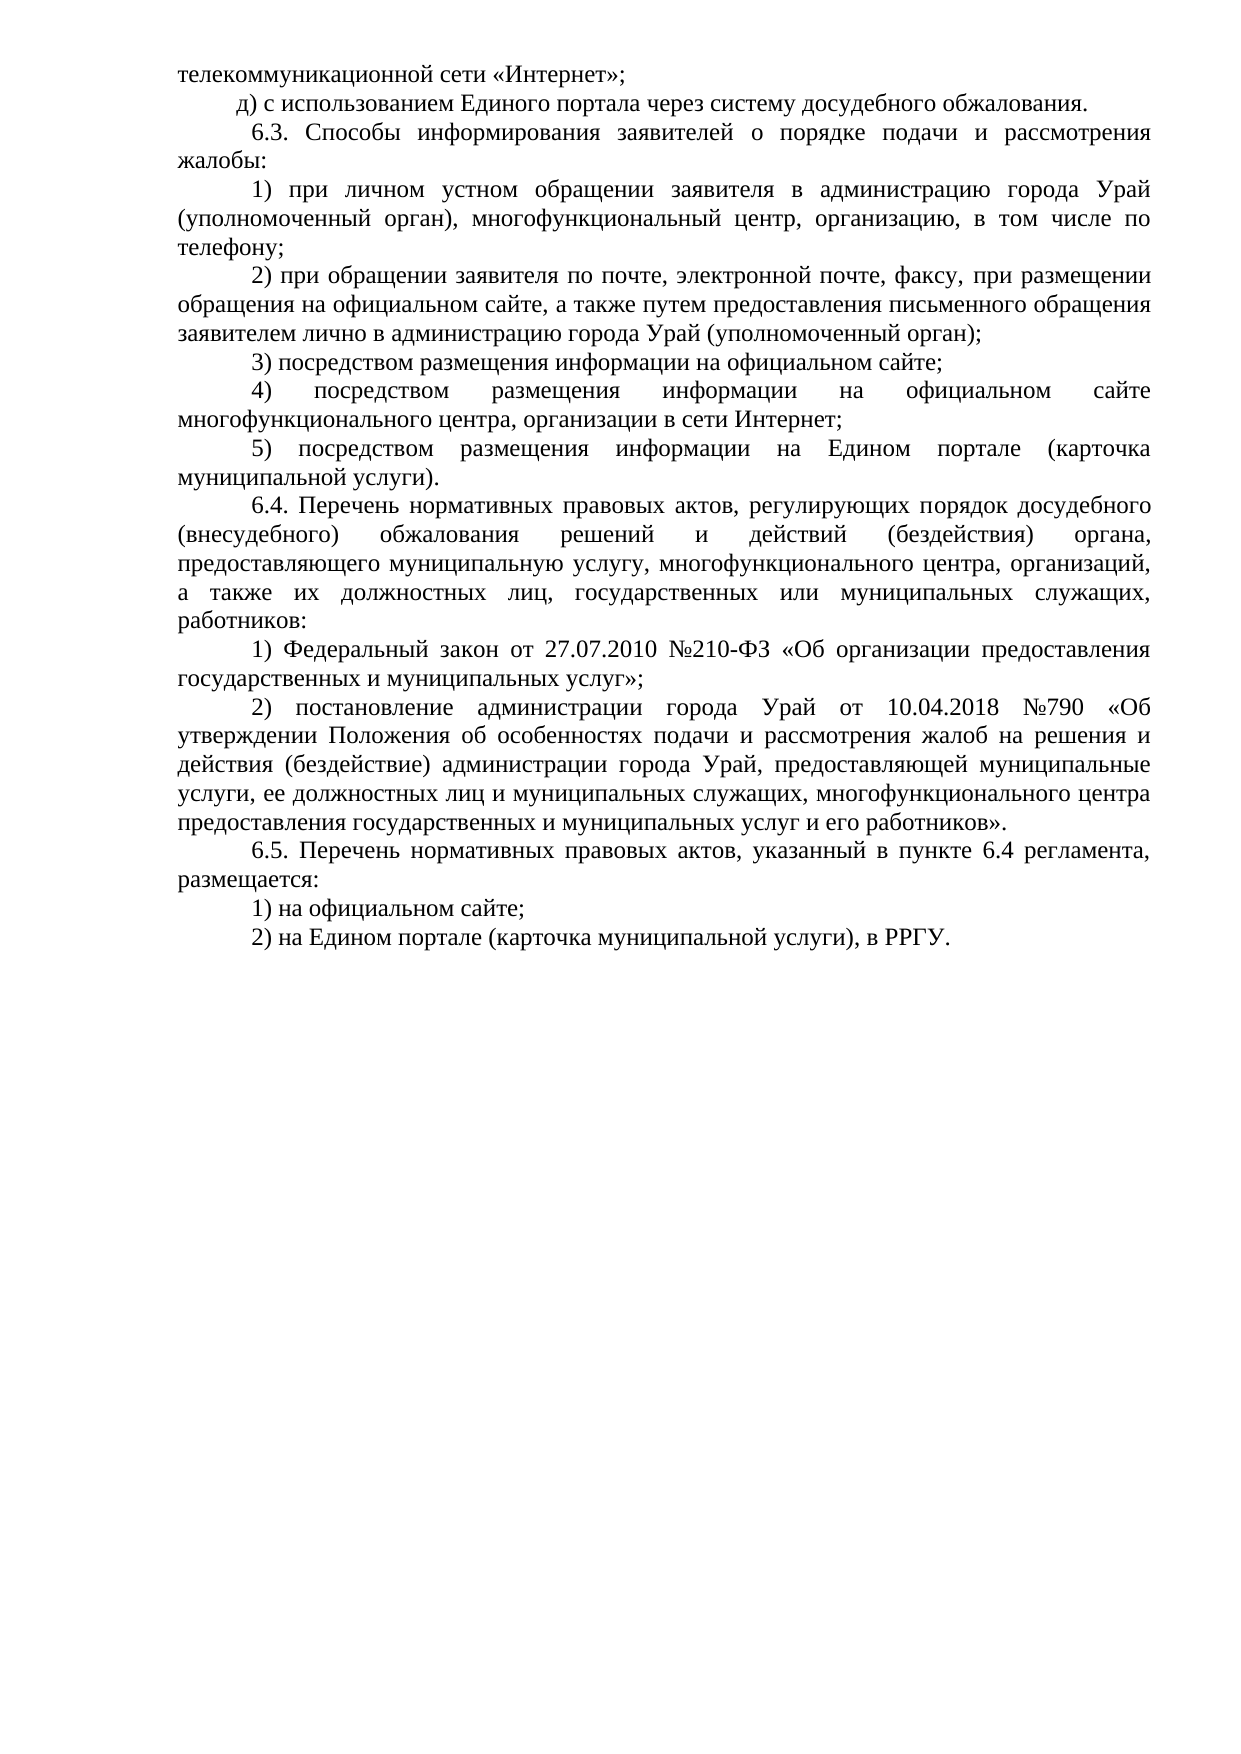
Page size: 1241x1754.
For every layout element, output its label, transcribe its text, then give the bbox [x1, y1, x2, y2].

text 6.5. Перечень нормативных правовых актов, указанный в пункте 6.4 регламента, размещается: [177, 835, 1152, 893]
text 6.3. Способы информирования заявителей о порядке подачи и рассмотрения жалобы: [177, 117, 1152, 174]
text 4) посредством размещения информации на официальном сайте многофункционального центра, организации в сети Интернет; [177, 375, 1152, 433]
text 1) при личном устном обращении заявителя в администрацию города Урай (уполномоченный орган), многофункциональный центр, организацию, в том числе по телефону; [177, 174, 1152, 260]
text 3) посредством размещения информации на официальном сайте; [177, 347, 1152, 375]
text 6.4. Перечень нормативных правовых актов, регулирующих порядок досудебного (внесудебного) обжалования решений и действий (бездействия) органа, предоставляющего муниципальную услугу, многофункционального центра, организаций, а также их должностных лиц, государственных или муниципальных служащих, работников: [177, 490, 1152, 634]
text 5) посредством размещения информации на Едином портале (карточка муниципальной услуги). [177, 433, 1152, 490]
text 2) на Едином портале (карточка муниципальной услуги), в РРГУ. [177, 922, 1152, 950]
text 2) при обращении заявителя по почте, электронной почте, факсу, при размещении обращения на официальном сайте, а также путем предоставления письменного обращения заявителем лично в администрацию города Урай (уполномоченный орган); [177, 260, 1152, 347]
text 1) Федеральный закон от 27.07.2010 №210-ФЗ «Об организации предоставления государственных и муниципальных услуг»; [177, 634, 1152, 692]
text 1) на официальном сайте; [177, 893, 1152, 922]
text 2) постановление администрации города Урай от 10.04.2018 №790 «Об утверждении Положения об особенностях подачи и рассмотрения жалоб на решения и действия (бездействие) администрации города Урай, предоставляющей муниципальные услуги, ее должностных лиц и муниципальных служащих, многофункционального центра предоставления государственных и муниципальных услуг и его работников». [177, 692, 1152, 835]
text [177, 59, 1152, 88]
text д) с использованием Единого портала через систему досудебного обжалования. [177, 88, 1152, 117]
